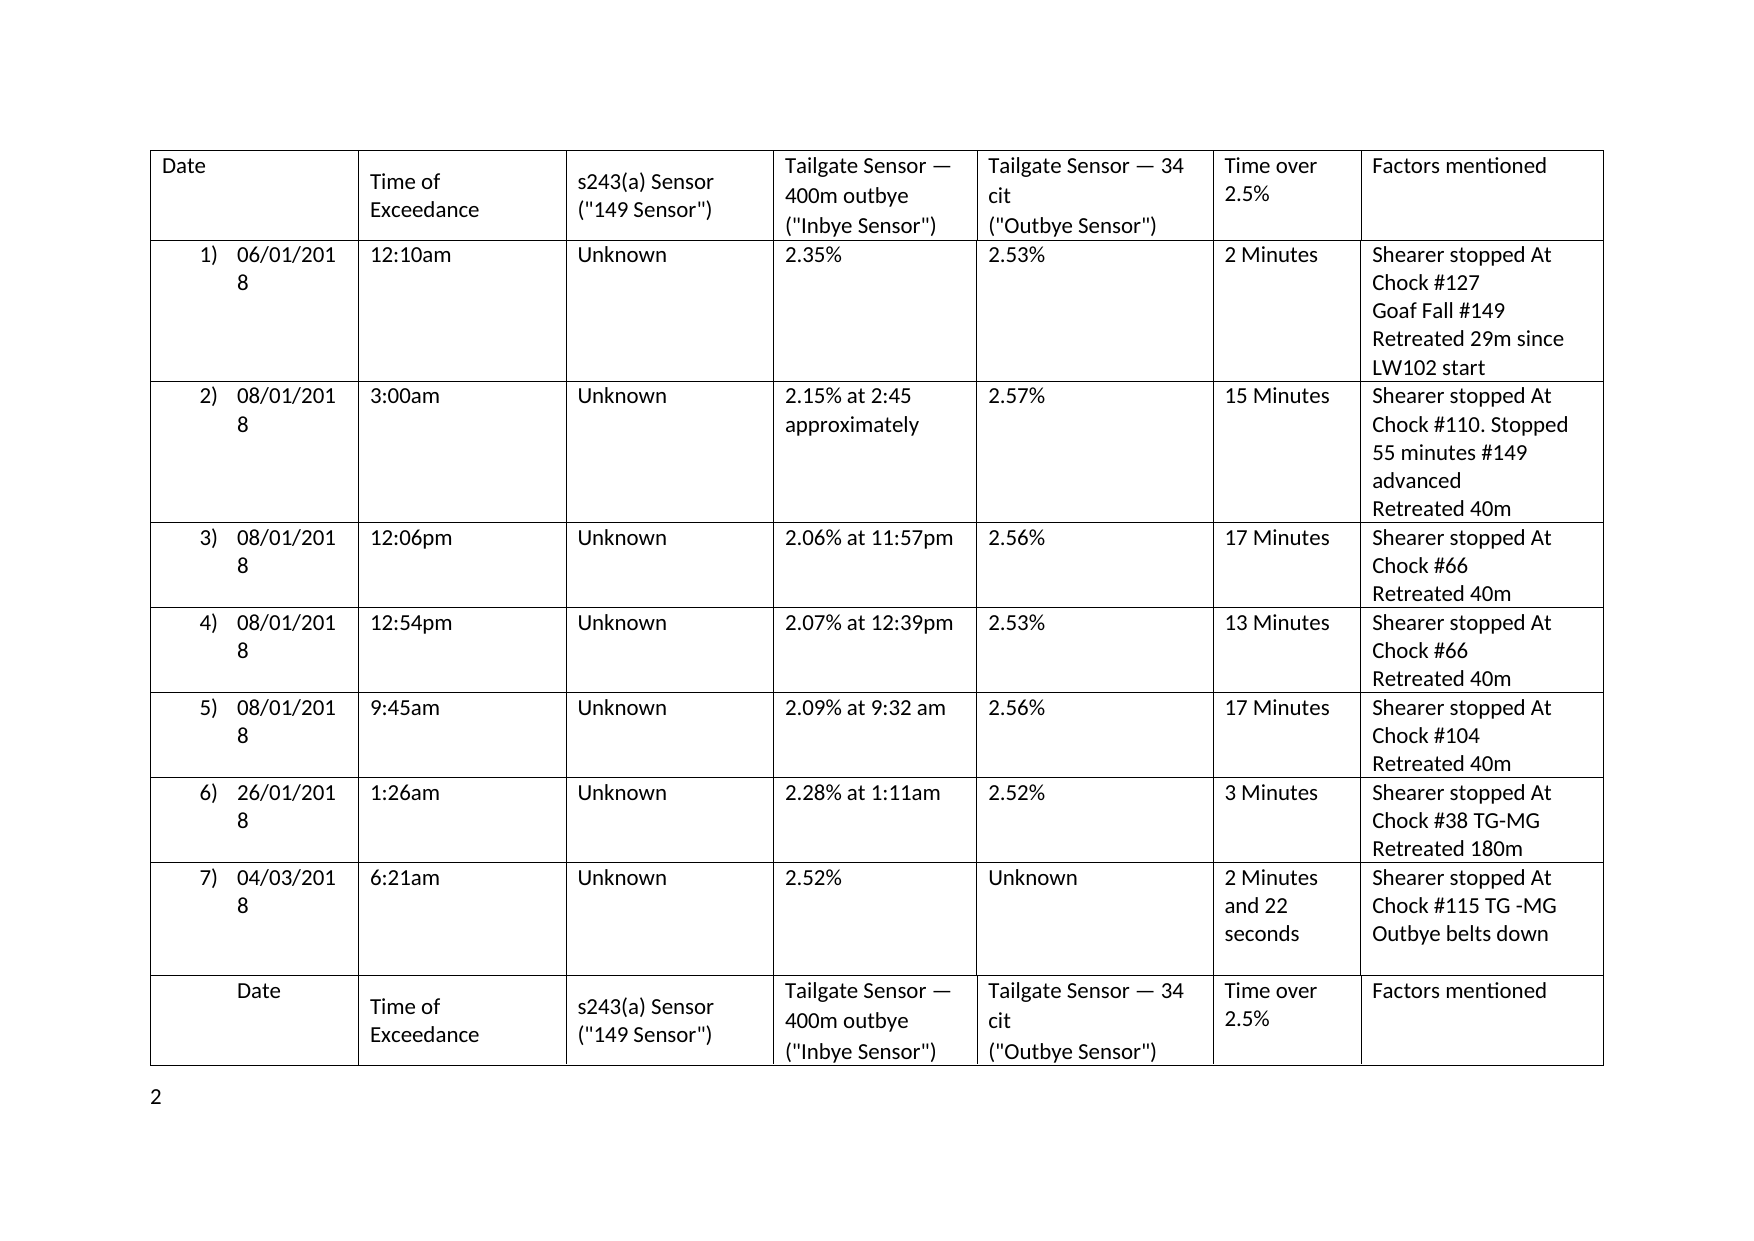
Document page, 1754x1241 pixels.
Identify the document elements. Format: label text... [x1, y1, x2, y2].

table_cell 6:21am [359, 863, 566, 975]
table_cell Unknown [567, 382, 773, 522]
table_cell 2.52% [774, 863, 976, 975]
table_cell Shearer stopped At Chock #110. Stopped 55 minutes #149 advanced Retreated 40m [1361, 382, 1603, 522]
table_cell 3 Minutes [1214, 778, 1360, 862]
table_cell 06/01/2018 [151, 241, 358, 381]
table_cell Time of Exceedance [359, 976, 566, 1065]
table_cell 12:54pm [359, 608, 566, 692]
table_cell 2.15% at 2:45 approximately [774, 382, 976, 522]
table_cell Shearer stopped At Chock #38 TG-MG Retreated 180m [1361, 778, 1603, 862]
table_cell Unknown [567, 523, 773, 607]
table_cell 15 Minutes [1214, 382, 1360, 522]
table_cell 08/01/2018 [151, 608, 358, 692]
table_cell 3:00am [359, 382, 566, 522]
table_header Time over 2.5% [1214, 151, 1361, 239]
table_cell 2 Minutes [1214, 241, 1360, 381]
table_cell 2.53% [977, 608, 1213, 692]
table_cell Unknown [567, 863, 773, 975]
table_header Tailgate Sensor — 34 cit ("Outbye Sensor") [978, 151, 1213, 239]
table_cell 1:26am [359, 778, 566, 862]
table_cell s243(a) Sensor ("149 Sensor") [566, 976, 773, 1065]
table_cell Shearer stopped At Chock #127 Goaf Fall #149 Retreated 29m since LW102 start [1361, 241, 1603, 381]
table_cell 04/03/2018 [151, 863, 358, 975]
table_cell Shearer stopped At Chock #104 Retreated 40m [1361, 693, 1603, 777]
table_header Time of Exceedance [359, 151, 566, 239]
table_cell 2.09% at 9:32 am [774, 693, 976, 777]
table_cell Shearer stopped At Chock #115 TG -MG Outbye belts down [1361, 863, 1603, 975]
table_cell 08/01/2018 [151, 523, 358, 607]
table_cell Date [151, 976, 358, 1065]
table_cell Tailgate Sensor — 400m outbye ("Inbye Sensor") [774, 976, 977, 1065]
table_cell Shearer stopped At Chock #66 Retreated 40m [1361, 523, 1603, 607]
table_header Factors mentioned [1362, 151, 1603, 239]
table_cell 2.28% at 1:11am [774, 778, 976, 862]
table_cell 2.35% [774, 241, 976, 381]
table_cell 13 Minutes [1214, 608, 1360, 692]
table_cell Time over 2.5% [1213, 976, 1361, 1065]
table_cell 2.57% [977, 382, 1213, 522]
table_cell Unknown [567, 608, 773, 692]
table_cell 2 Minutes and 22 seconds [1214, 863, 1360, 975]
table_cell Unknown [567, 778, 773, 862]
table_cell 12:06pm [359, 523, 566, 607]
table_cell 12:10am [359, 241, 566, 381]
table_cell 17 Minutes [1214, 523, 1360, 607]
table_cell 2.52% [977, 778, 1213, 862]
table_cell Shearer stopped At Chock #66 Retreated 40m [1361, 608, 1603, 692]
table_header s243(a) Sensor ("149 Sensor") [567, 151, 773, 239]
table_cell 08/01/2018 [151, 382, 358, 522]
table_header Tailgate Sensor — 400m outbye ("Inbye Sensor") [774, 151, 977, 239]
table_cell Factors mentioned [1361, 976, 1603, 1065]
table_cell Unknown [567, 693, 773, 777]
table_cell 26/01/2018 [151, 778, 358, 862]
table_cell 08/01/2018 [151, 693, 358, 777]
table_cell 2.53% [977, 241, 1213, 381]
table_cell Unknown [567, 241, 773, 381]
table_cell 2.06% at 11:57pm [774, 523, 976, 607]
table_header Date [151, 151, 358, 239]
table_cell Unknown [977, 863, 1213, 975]
table_cell Tailgate Sensor — 34 cit ("Outbye Sensor") [977, 976, 1213, 1065]
table_cell 9:45am [359, 693, 566, 777]
table_cell 2.56% [977, 523, 1213, 607]
table_cell 17 Minutes [1214, 693, 1360, 777]
table_cell 2.56% [977, 693, 1213, 777]
table_cell 2.07% at 12:39pm [774, 608, 976, 692]
